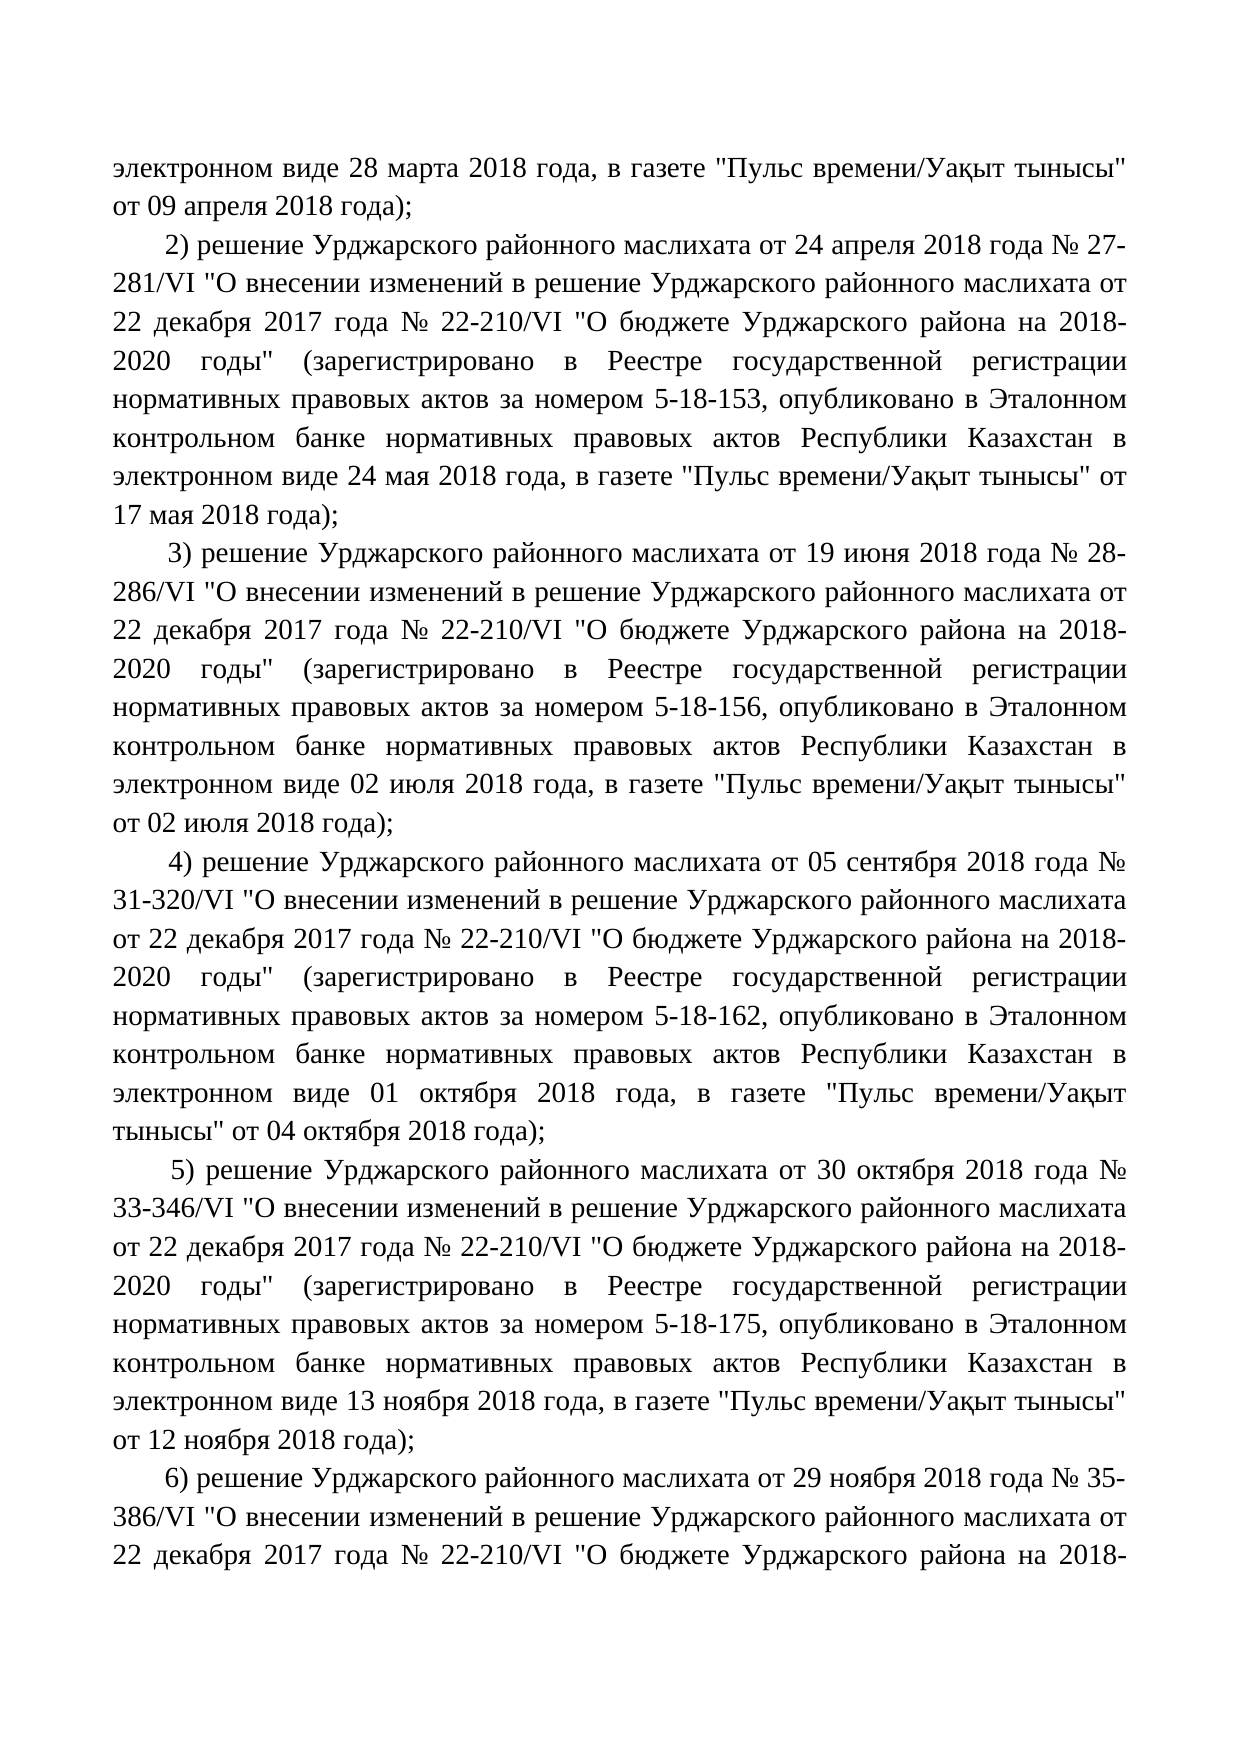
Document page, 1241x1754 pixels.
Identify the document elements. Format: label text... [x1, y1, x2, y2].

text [112, 150, 1128, 222]
text 5) решение Урджарского районного маслихата от 30 октября 2018 года № 33-346/VI "О внесении изменений в решение Урджарского районного маслихата от 22 декабря 2017 года № 22-210/VI "О бюджете Урджарского района на 2018-2020 годы" (зарегистрировано в Реестре государственной регистрации нормативных правовых актов за номером 5-18-175, опубликовано в Эталонном контрольном банке нормативных правовых актов Республики Казахстан в электронном виде 13 ноября 2018 года, в газете "Пульс времени/Уақыт тынысы" от 12 ноября 2018 года); [112, 1152, 1128, 1455]
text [112, 1460, 1128, 1571]
text 3) решение Урджарского районного маслихата от 19 июня 2018 года № 28-286/VI "О внесении изменений в решение Урджарского районного маслихата от 22 декабря 2017 года № 22-210/VI "О бюджете Урджарского района на 2018-2020 годы" (зарегистрировано в Реестре государственной регистрации нормативных правовых актов за номером 5-18-156, опубликовано в Эталонном контрольном банке нормативных правовых актов Республики Казахстан в электронном виде 02 июля 2018 года, в газете "Пульс времени/Уақыт тынысы" от 02 июля 2018 года); [112, 535, 1128, 839]
text 4) решение Урджарского районного маслихата от 05 сентября 2018 года № 31-320/VI "О внесении изменений в решение Урджарского районного маслихата от 22 декабря 2017 года № 22-210/VI "О бюджете Урджарского района на 2018-2020 годы" (зарегистрировано в Реестре государственной регистрации нормативных правовых актов за номером 5-18-162, опубликовано в Эталонном контрольном банке нормативных правовых актов Республики Казахстан в электронном виде 01 октября 2018 года, в газете "Пульс времени/Уақыт тынысы" от 04 октября 2018 года); [112, 844, 1128, 1147]
text 2) решение Урджарского районного маслихата от 24 апреля 2018 года № 27-281/VI "О внесении изменений в решение Урджарского районного маслихата от 22 декабря 2017 года № 22-210/VI "О бюджете Урджарского района на 2018-2020 годы" (зарегистрировано в Реестре государственной регистрации нормативных правовых актов за номером 5-18-153, опубликовано в Эталонном контрольном банке нормативных правовых актов Республики Казахстан в электронном виде 24 мая 2018 года, в газете "Пульс времени/Уақыт тынысы" от 17 мая 2018 года); [112, 227, 1128, 530]
